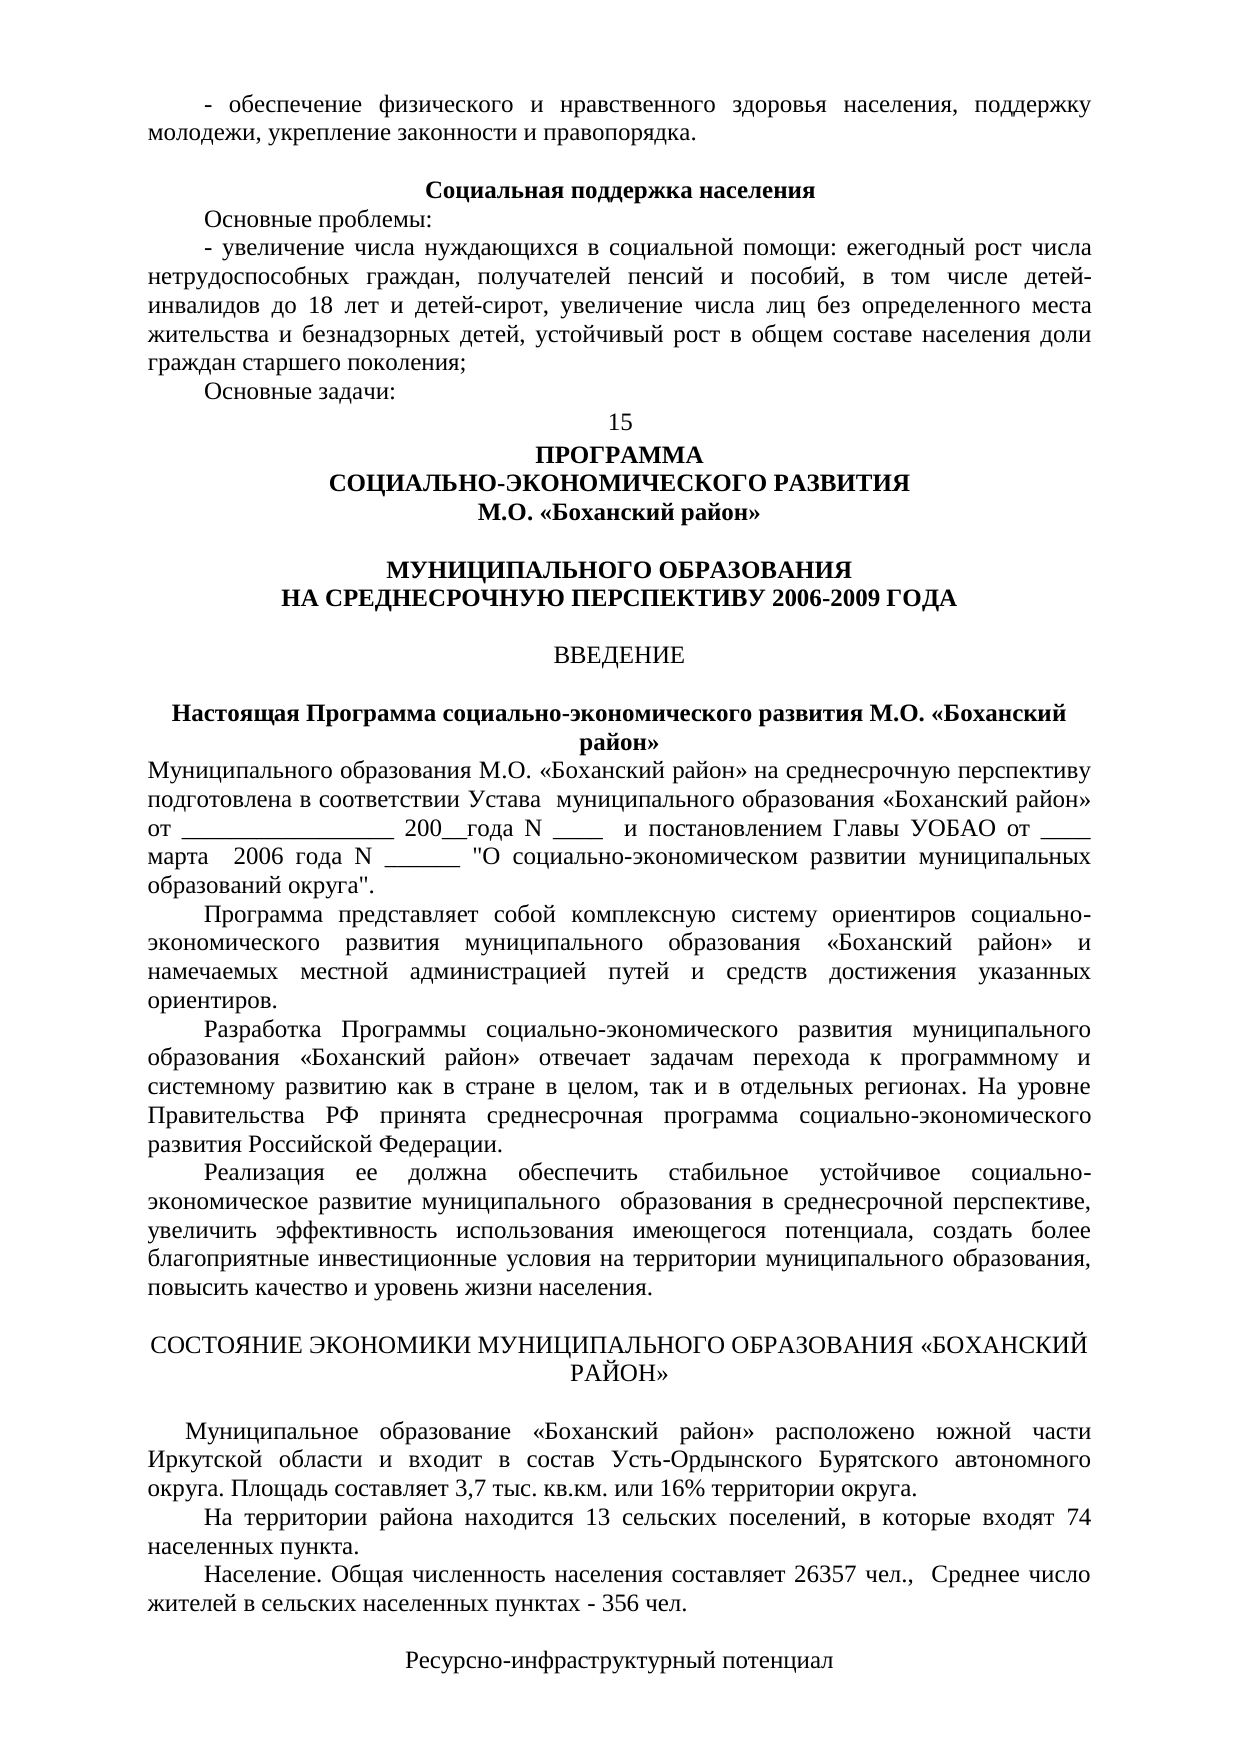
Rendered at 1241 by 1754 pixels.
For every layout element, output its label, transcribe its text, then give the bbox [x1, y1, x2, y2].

text Основные задачи: [148, 376, 1093, 405]
text Основные проблемы: [148, 204, 1093, 232]
text - увеличение числа нуждающихся в социальной помощи: ежегодный рост числа нетрудоспособных граждан, получателей пенсий и пособий, в том числе детей-инвалидов до 18 лет и детей-сирот, увеличение числа лиц без определенного места жительства и безнадзорных детей, устойчивый рост в общем составе населения доли граждан старшего поколения; [148, 232, 1093, 376]
text Социальная поддержка населения [148, 175, 1093, 204]
text - обеспечение физического и нравственного здоровья населения, поддержку молодежи, укрепление законности и правопорядка. [148, 89, 1093, 146]
